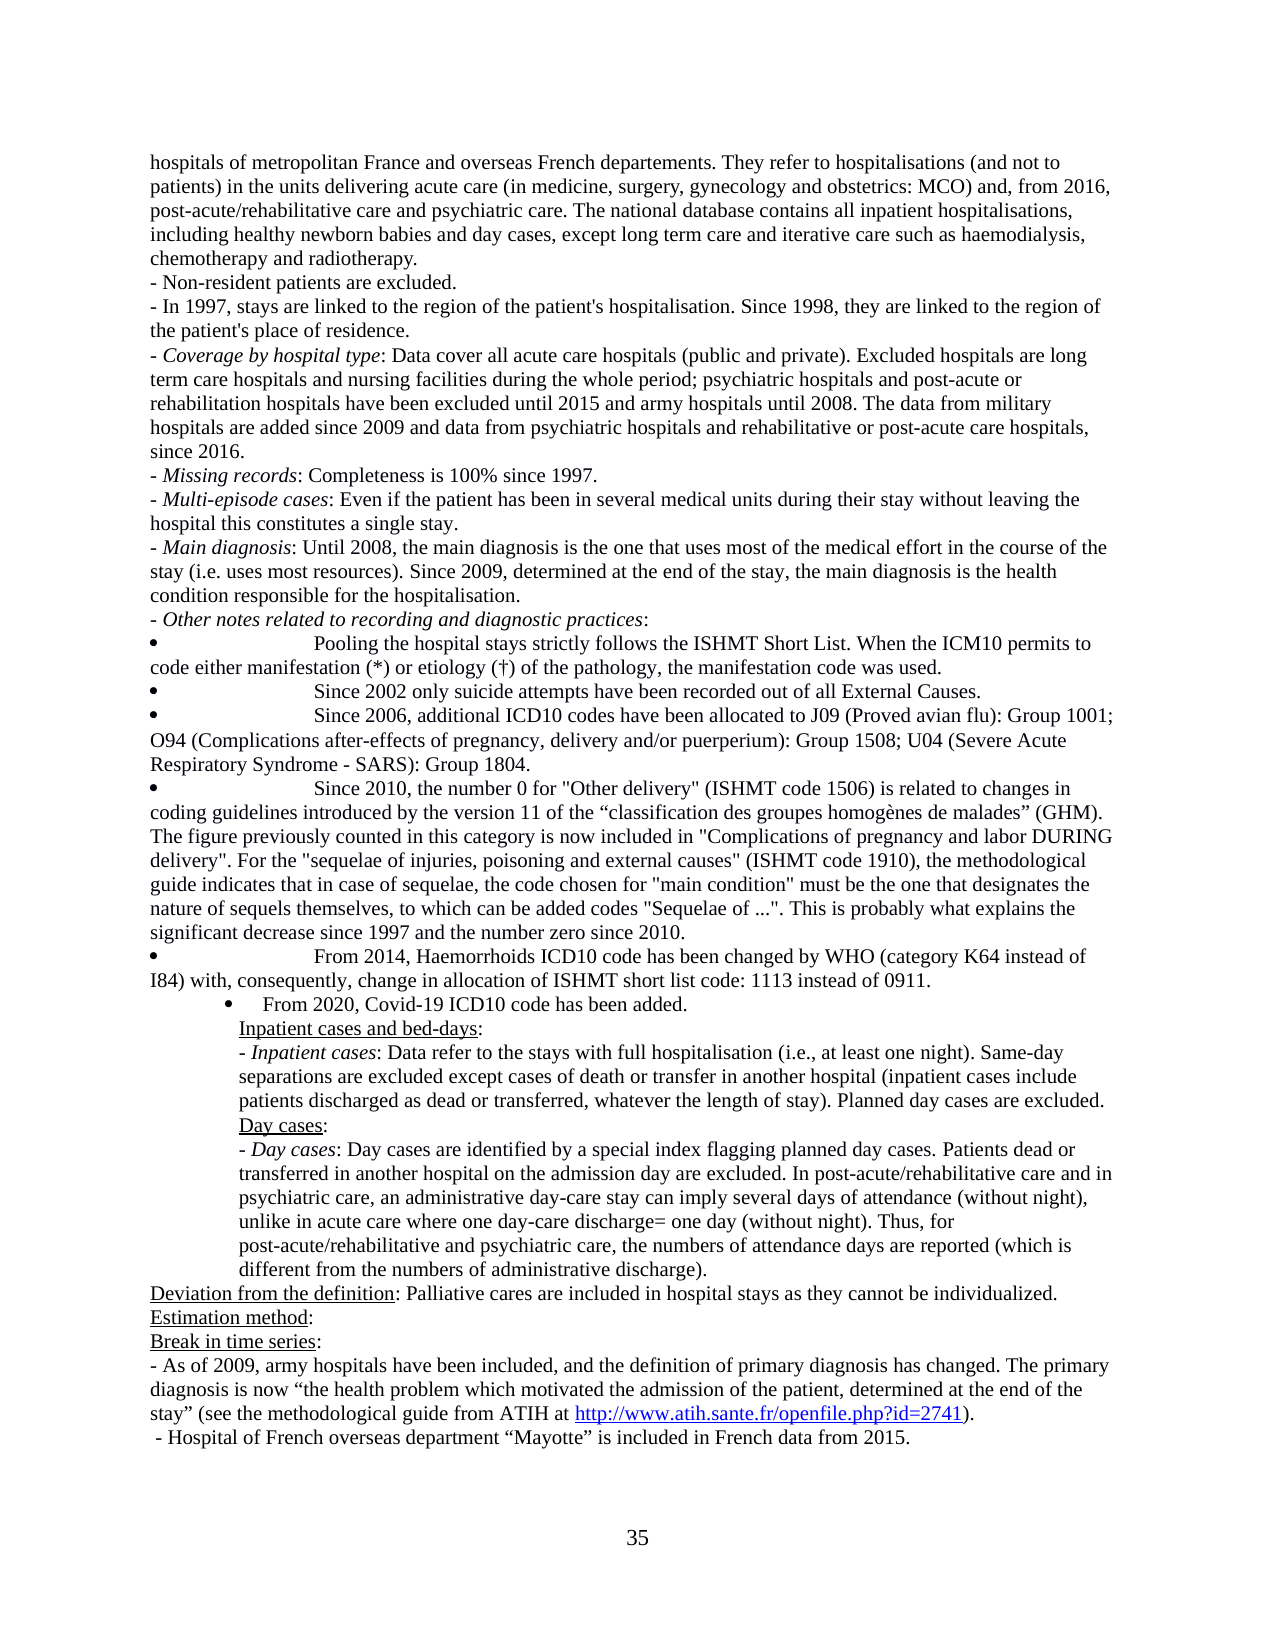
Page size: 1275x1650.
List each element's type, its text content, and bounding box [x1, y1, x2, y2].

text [150, 150, 1125, 270]
list - Day cases: Day cases are identified by a special index flagging planned day cases. Patients dead or transferred in another hospital on the admission day are excluded. In post-acute/rehabilitative care and in psychiatric care, an administrative day-care stay can imply several days of attendance (without night), unlike in acute care where one day-care discharge= one day (without night). Thus, for post-acute/rehabilitative and psychiatric care, the numbers of attendance days are reported (which is different from the numbers of administrative discharge). [238, 1137, 1125, 1281]
text Day cases: [150, 1112, 1125, 1137]
list - As of 2009, army hospitals have been included, and the definition of primary diagnosis has changed. The primary diagnosis is now “the health problem which motivated the admission of the patient, determined at the end of the stay” (see the methodological guide from ATIH at http://www.atih.sante.fr/openfile.php?id=2741). [150, 1353, 1125, 1425]
list Since 2006, additional ICD10 codes have been allocated to J09 (Proved avian flu): Group 1001; O94 (Complications after-effects of pregnancy, delivery and/or puerperium): Group 1508; U04 (Severe Acute Respiratory Syndrome - SARS): Group 1804. [150, 703, 1125, 776]
list - Other notes related to recording and diagnostic practices: [150, 607, 1125, 631]
text - Coverage by hospital type: Data cover all acute care hospitals (public and private). Excluded hospitals are long term care hospitals and nursing facilities during the whole period; psychiatric hospitals and post-acute or rehabilitation hospitals have been excluded until 2015 and army hospitals until 2008. The data from military hospitals are added since 2009 and data from psychiatric hospitals and rehabilitative or post-acute care hospitals, since 2016. [150, 342, 1125, 463]
list - Missing records: Completeness is 100% since 1997. [150, 463, 1125, 487]
text Estimation method: [150, 1305, 1125, 1329]
list Pooling the hospital stays strictly follows the ISHMT Short List. When the ICM10 permits to code either manifestation (*) or etiology (†) of the pathology, the manifestation code was used. [150, 631, 1125, 679]
list - Inpatient cases: Data refer to the stays with full hospitalisation (i.e., at least one night). Same-day separations are excluded except cases of death or transfer in another hospital (inpatient cases include patients discharged as dead or transferred, whatever the length of stay). Planned day cases are excluded. [238, 1040, 1125, 1112]
list - Main diagnosis: Until 2008, the main diagnosis is the one that uses most of the medical effort in the course of the stay (i.e. uses most resources). Since 2009, determined at the end of the stay, the main diagnosis is the health condition responsible for the hospitalisation. [150, 535, 1125, 607]
text - In 1997, stays are linked to the region of the patient's hospitalisation. Since 1998, they are linked to the region of the patient's place of residence. [150, 294, 1125, 342]
text - Non-resident patients are excluded. [150, 270, 1125, 294]
list Since 2002 only suicide attempts have been recorded out of all External Causes. [150, 679, 1125, 703]
list From 2020, Covid-19 ICD10 code has been added. [225, 992, 1125, 1016]
list - Hospital of French overseas department “Mayotte” is included in French data from 2015. [150, 1425, 1125, 1449]
text Break in time series: [150, 1329, 1125, 1353]
list - Multi-episode cases: Even if the patient has been in several medical units during their stay without leaving the hospital this constitutes a single stay. [150, 487, 1125, 535]
list Since 2010, the number 0 for "Other delivery" (ISHMT code 1506) is related to changes in coding guidelines introduced by the version 11 of the “classification des groupes homogènes de malades” (GHM). The figure previously counted in this category is now included in "Complications of pregnancy and labor DURING delivery". For the "sequelae of injuries, poisoning and external causes" (ISHMT code 1910), the methodological guide indicates that in case of sequelae, the code chosen for "main condition" must be the one that designates the nature of sequels themselves, to which can be added codes "Sequelae of ...". This is probably what explains the significant decrease since 1997 and the number zero since 2010. [150, 776, 1125, 944]
text Deviation from the definition: Palliative cares are included in hospital stays as they cannot be individualized. [150, 1281, 1125, 1305]
list From 2014, Haemorrhoids ICD10 code has been changed by WHO (category K64 instead of I84) with, consequently, change in allocation of ISHMT short list code: 1113 instead of 0911. [150, 944, 1125, 992]
text Inpatient cases and bed-days: [150, 1016, 1125, 1040]
